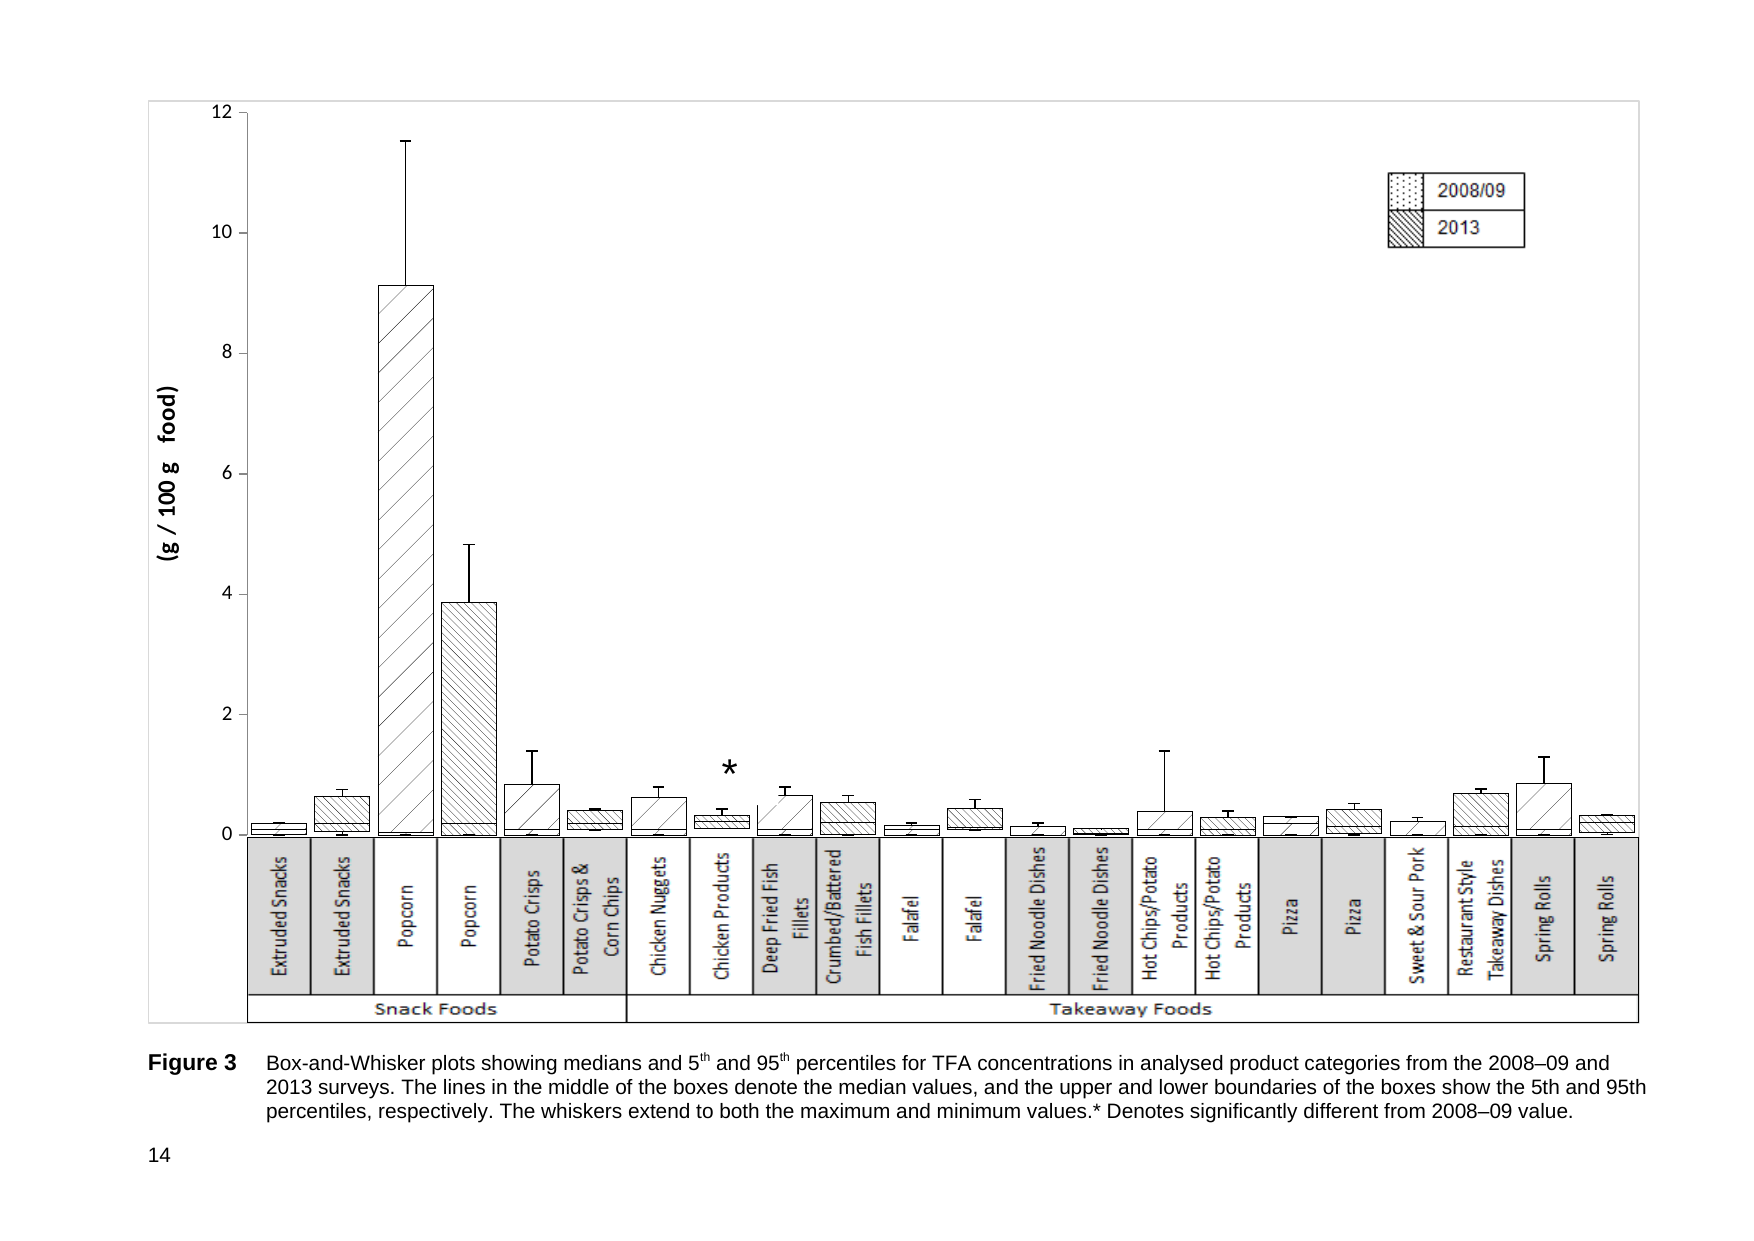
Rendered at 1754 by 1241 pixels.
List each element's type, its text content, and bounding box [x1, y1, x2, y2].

text Figure 3 Box-and-Whisker plots showing medians and 5th and 95th percentiles for TFA concentrations in analysed product categories from the 2008‒09 and 2013 surveys. The lines in the middle of the boxes denote the median values, and the upper and lower boundaries of the boxes show the 5th and 95th percentiles, respectively. The whiskers extend to both the maximum and minimum values.* Denotes significantly different from 2008‒09 value. [148, 1049, 1651, 1123]
picture [1382, 168, 1533, 256]
picture [248, 838, 1638, 1022]
